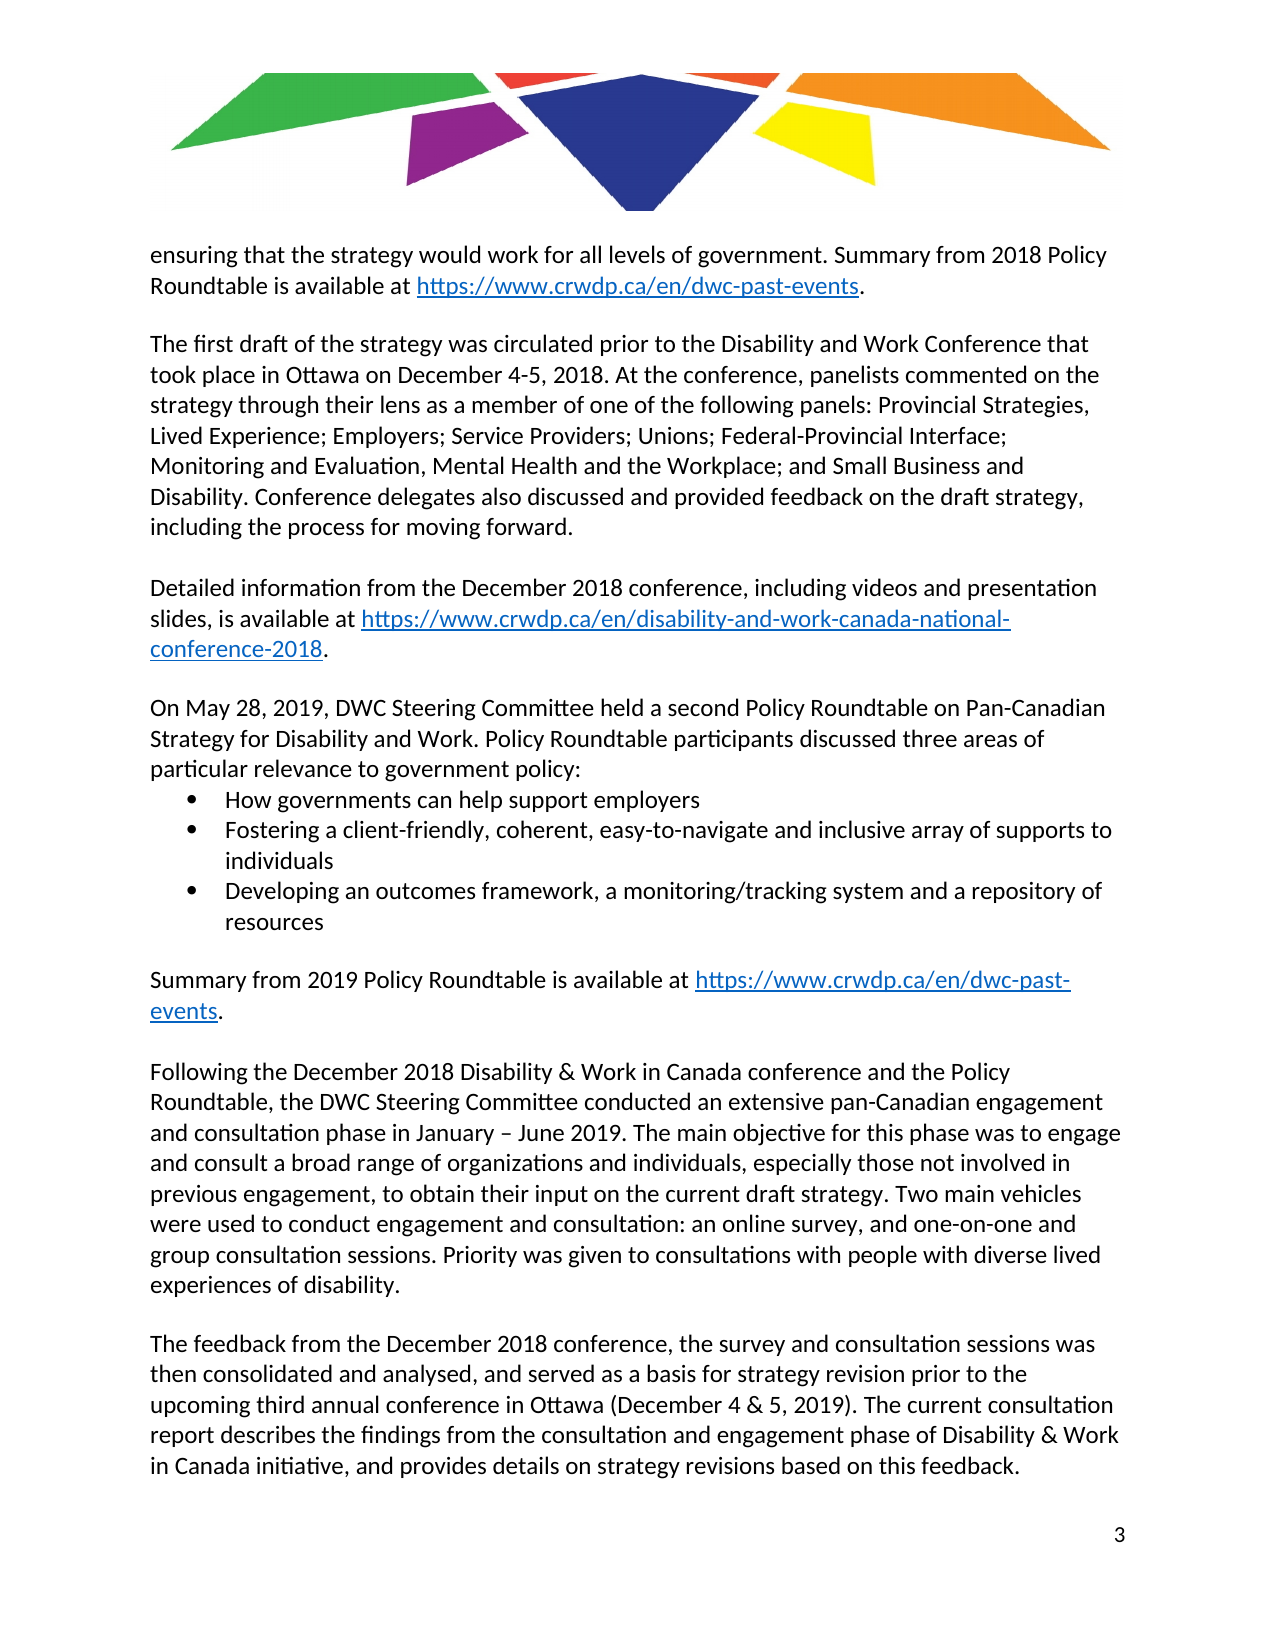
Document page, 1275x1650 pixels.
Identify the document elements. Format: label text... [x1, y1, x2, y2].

picture [150, 73, 1123, 211]
list Fostering a client-friendly, coherent, easy-to-navigate and inclusive array of supports to individuals [187, 814, 1125, 875]
text Detailed information from the December 2018 conference, including videos and presentation slides, is available at https://www.crwdp.ca/en/disability-and-work-canada-national-conference-2018. [150, 573, 1125, 664]
text The first draft of the strategy was circulated prior to the Disability and Work Conference that took place in Ottawa on December 4-5, 2018. At the conference, panelists commented on the strategy through their lens as a member of one of the following panels: Provincial Strategies, Lived Experience; Employers; Service Providers; Unions; Federal-Provincial Interface; Monitoring and Evaluation, Mental Health and the Workplace; and Small Business and Disability. Conference delegates also discussed and provided feedback on the draft strategy, including the process for moving forward. [150, 328, 1125, 542]
text On May 28, 2019, DWC Steering Committee held a second Policy Roundtable on Pan-Canadian Strategy for Disability and Work. Policy Roundtable participants discussed three areas of particular relevance to government policy: [150, 692, 1125, 784]
list Developing an outcomes framework, a monitoring/tracking system and a repository of resources [187, 875, 1125, 936]
text Following the December 2018 Disability & Work in Canada conference and the Policy Roundtable, the DWC Steering Committee conducted an extensive pan-Canadian engagement and consultation phase in January – June 2019. The main objective for this phase was to engage and consult a broad range of organizations and individuals, especially those not involved in previous engagement, to obtain their input on the current draft strategy. Two main vehicles were used to conduct engagement and consultation: an online survey, and one-on-one and group consultation sessions. Priority was given to consultations with people with diverse lived experiences of disability. [150, 1056, 1125, 1300]
text The feedback from the December 2018 conference, the survey and consultation sessions was then consolidated and analysed, and served as a basis for strategy revision prior to the upcoming third annual conference in Ottawa (December 4 & 5, 2019). The current consultation report describes the findings from the consultation and engagement phase of Disability & Work in Canada initiative, and provides details on strategy revisions based on this feedback. [150, 1328, 1125, 1481]
text Summary from 2019 Policy Roundtable is available at https://www.crwdp.ca/en/dwc-past-events. [150, 964, 1125, 1025]
list How governments can help support employers [187, 784, 1125, 814]
